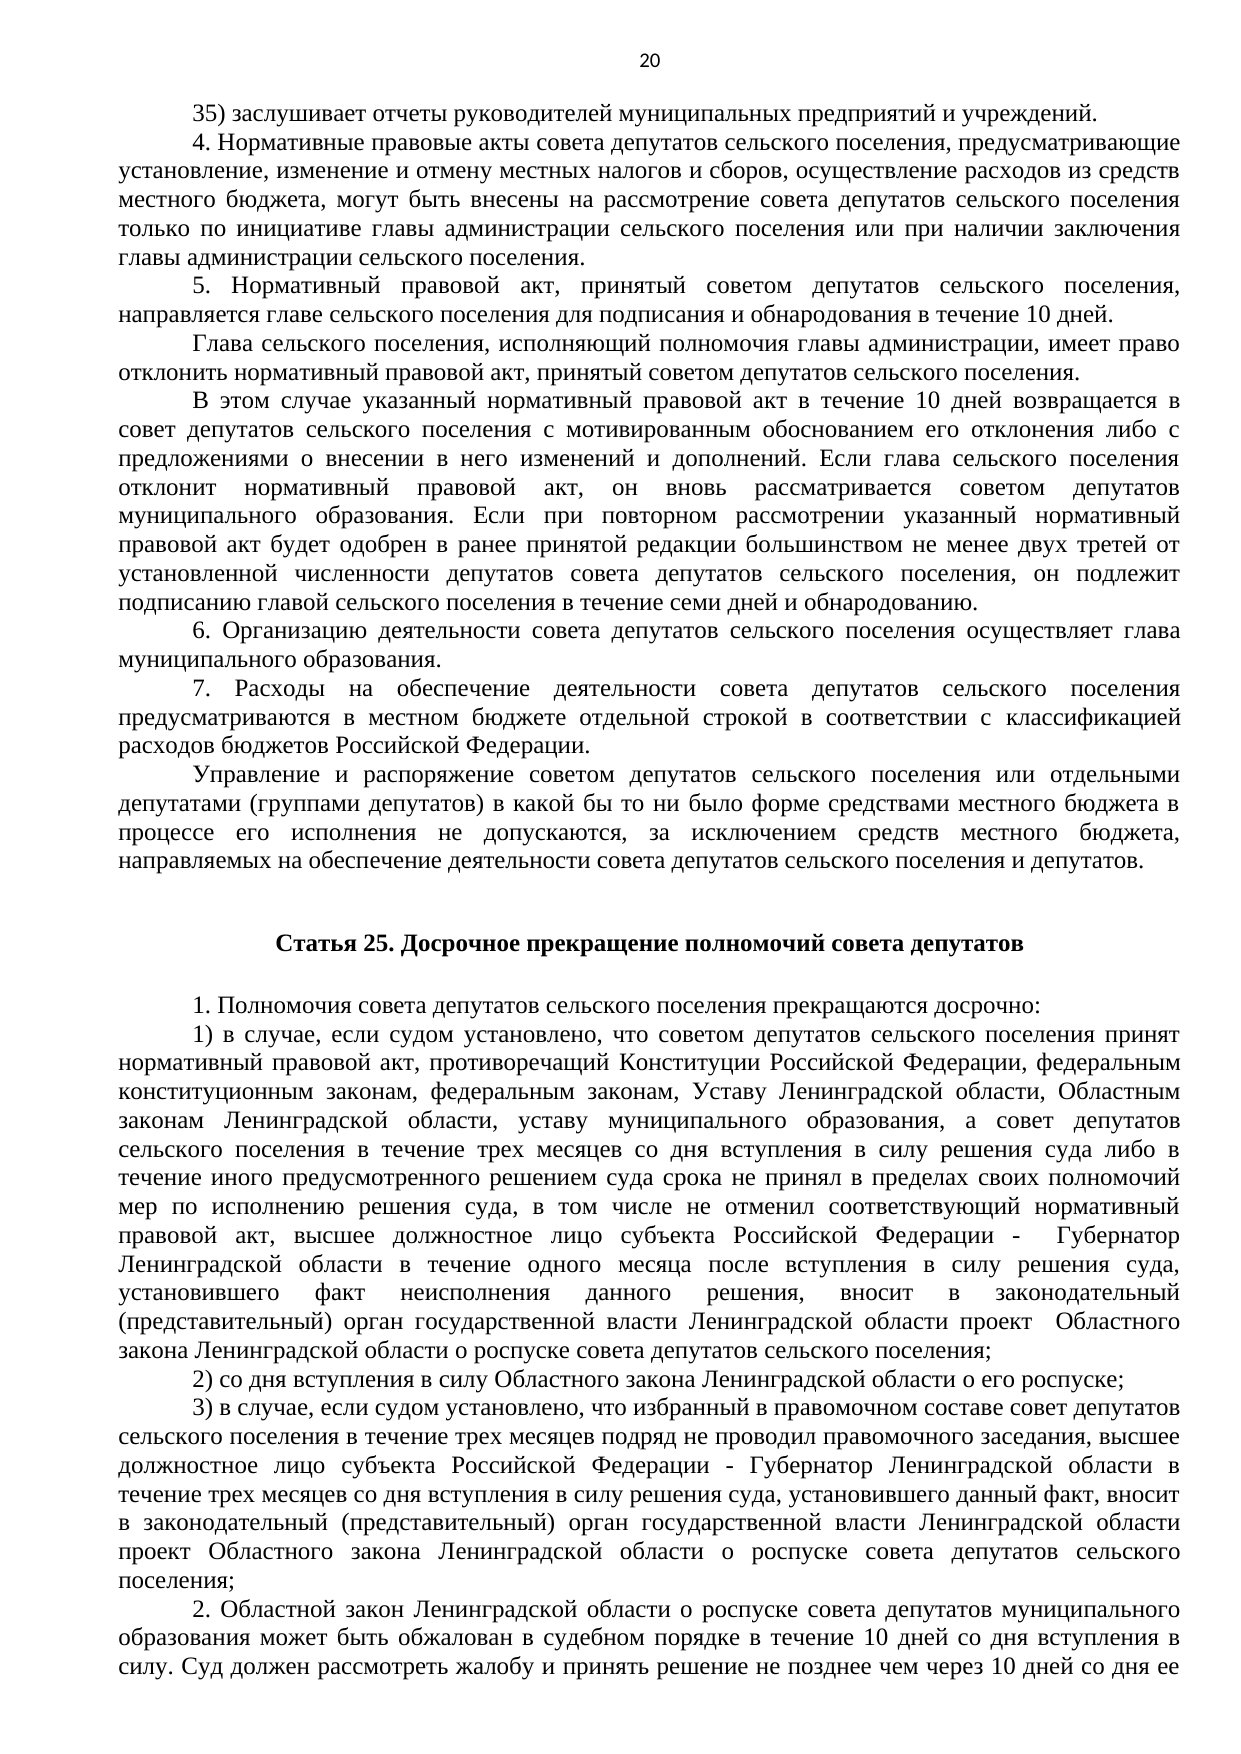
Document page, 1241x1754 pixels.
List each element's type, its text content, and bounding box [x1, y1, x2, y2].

text Управление и распоряжение советом депутатов сельского поселения или отдельными депутатами (группами депутатов) в какой бы то ни было форме средствами местного бюджета в процессе его исполнения не допускаются, за исключением средств местного бюджета, направляемых на обеспечение деятельности совета депутатов сельского поселения и депутатов. [118, 759, 1181, 874]
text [118, 1594, 1181, 1680]
text 4. Нормативные правовые акты совета депутатов сельского поселения, предусматривающие установление, изменение и отмену местных налогов и сборов, осуществление расходов из средств местного бюджета, могут быть внесены на рассмотрение совета депутатов сельского поселения только по инициативе главы администрации сельского поселения или при наличии заключения главы администрации сельского поселения. [118, 127, 1181, 271]
text 35) заслушивает отчеты руководителей муниципальных предприятий и учреждений. [118, 98, 1181, 127]
text 1. Полномочия совета депутатов сельского поселения прекращаются досрочно: [118, 990, 1181, 1019]
text 5. Нормативный правовой акт, принятый советом депутатов сельского поселения, направляется главе сельского поселения для подписания и обнародования в течение 10 дней. [118, 271, 1181, 328]
text 6. Организацию деятельности совета депутатов сельского поселения осуществляет глава муниципального образования. [118, 616, 1181, 673]
text 2) со дня вступления в силу Областного закона Ленинградской области о его роспуске; [118, 1364, 1181, 1392]
text В этом случае указанный нормативный правовой акт в течение 10 дней возвращается в совет депутатов сельского поселения с мотивированным обоснованием его отклонения либо с предложениями о внесении в него изменений и дополнений. Если глава сельского поселения отклонит нормативный правовой акт, он вновь рассматривается советом депутатов муниципального образования. Если при повторном рассмотрении указанный нормативный правовой акт будет одобрен в ранее принятой редакции большинством не менее двух третей от установленной численности депутатов совета депутатов сельского поселения, он подлежит подписанию главой сельского поселения в течение семи дней и обнародованию. [118, 386, 1181, 616]
text Глава сельского поселения, исполняющий полномочия главы администрации, имеет право отклонить нормативный правовой акт, принятый советом депутатов сельского поселения. [118, 328, 1181, 386]
text 3) в случае, если судом установлено, что избранный в правомочном составе совет депутатов сельского поселения в течение трех месяцев подряд не проводил правомочного заседания, высшее должностное лицо субъекта Российской Федерации - Губернатор Ленинградской области в течение трех месяцев со дня вступления в силу решения суда, установившего данный факт, вносит в законодательный (представительный) орган государственной власти Ленинградской области проект Областного закона Ленинградской области о роспуске совета депутатов сельского поселения; [118, 1392, 1181, 1594]
text 1) в случае, если судом установлено, что советом депутатов сельского поселения принят нормативный правовой акт, противоречащий Конституции Российской Федерации, федеральным конституционным законам, федеральным законам, Уставу Ленинградской области, Областным законам Ленинградской области, уставу муниципального образования, а совет депутатов сельского поселения в течение трех месяцев со дня вступления в силу решения суда либо в течение иного предусмотренного решением суда срока не принял в пределах своих полномочий мер по исполнению решения суда, в том числе не отменил соответствующий нормативный правовой акт, высшее должностное лицо субъекта Российской Федерации - Губернатор Ленинградской области в течение одного месяца после вступления в силу решения суда, установившего факт неисполнения данного решения, вносит в законодательный (представительный) орган государственной власти Ленинградской области проект Областного закона Ленинградской области о роспуске совета депутатов сельского поселения; [118, 1019, 1181, 1364]
text 7. Расходы на обеспечение деятельности совета депутатов сельского поселения предусматриваются в местном бюджете отдельной строкой в соответствии с классификацией расходов бюджетов Российской Федерации. [118, 673, 1181, 759]
subtitle Статья 25. Досрочное прекращение полномочий совета депутатов [118, 928, 1181, 957]
